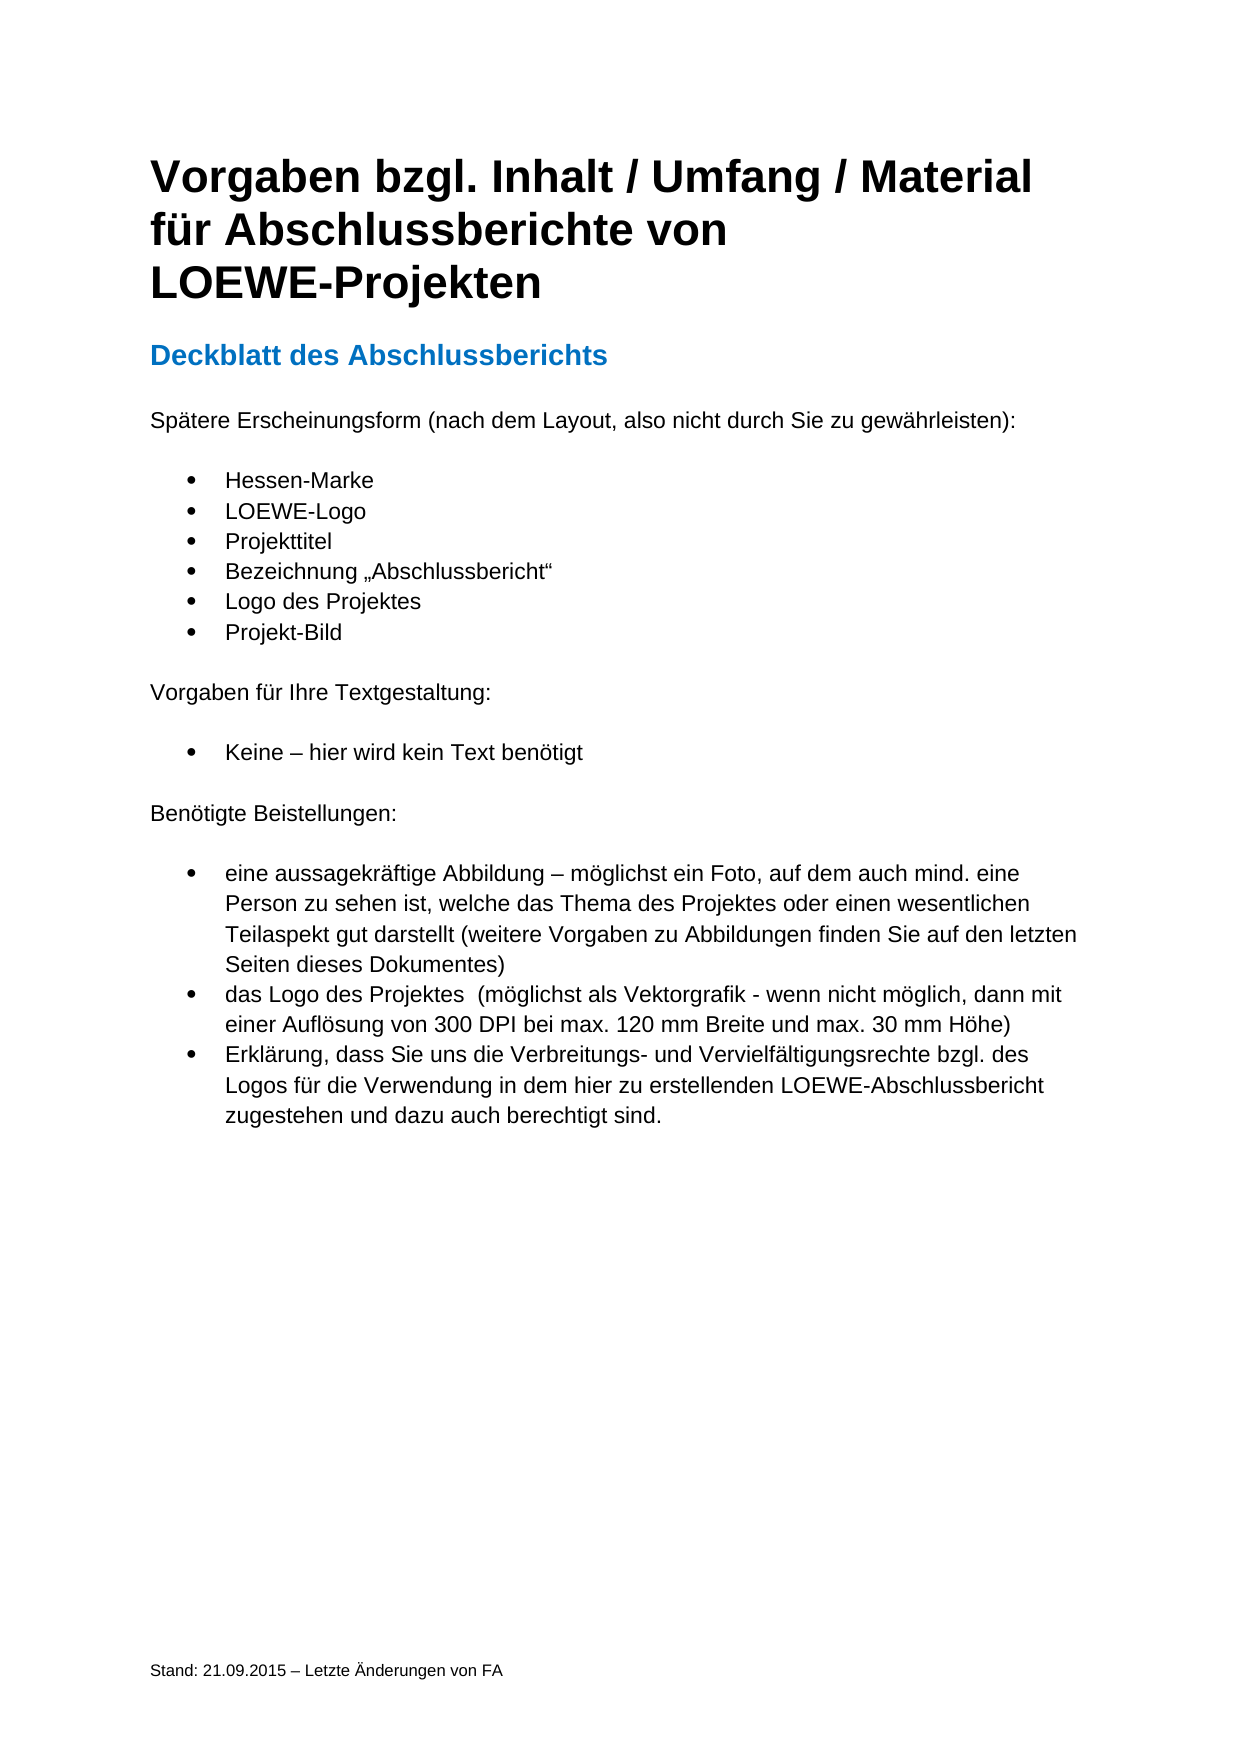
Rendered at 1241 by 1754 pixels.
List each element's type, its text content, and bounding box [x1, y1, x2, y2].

text Vorgaben für Ihre Textgestaltung: [150, 679, 1090, 705]
list das Logo des Projektes (möglichst als Vektorgrafik - wenn nicht möglich, dann mit einer Auflösung von 300 DPI bei max. 120 mm Breite und max. 30 mm Höhe) [187, 981, 1095, 1038]
list Projekt-Bild [187, 618, 1090, 645]
list Hessen-Marke [187, 467, 1090, 494]
list Keine – hier wird kein Text benötigt [187, 739, 1090, 766]
text Benötigte Beistellungen: [150, 800, 1090, 826]
list LOEWE-Logo [187, 498, 1090, 524]
text Deckblatt des Abschlussberichts [150, 338, 1090, 372]
list eine aussagekräftige Abbildung – möglichst ein Foto, auf dem auch mind. eine Person zu sehen ist, welche das Thema des Projektes oder einen wesentlichen Teilaspekt gut darstellt (weitere Vorgaben zu Abbildungen finden Sie auf den letzten Seiten dieses Dokumentes) [187, 860, 1095, 977]
list Erklärung, dass Sie uns die Verbreitungs- und Vervielfältigungsrechte bzgl. des Logos für die Verwendung in dem hier zu erstellenden LOEWE-Abschlussbericht zugestehen und dazu auch berechtigt sind. [187, 1041, 1090, 1128]
list Logo des Projektes [187, 588, 1090, 615]
text Vorgaben bzgl. Inhalt / Umfang / Material für Abschlussberichte von LOEWE-Projekten [150, 150, 1090, 308]
list Projekttitel [187, 528, 1090, 554]
list Bezeichnung „Abschlussbericht“ [187, 558, 1090, 584]
text Spätere Erscheinungsform (nach dem Layout, also nicht durch Sie zu gewährleisten): [150, 407, 1095, 433]
